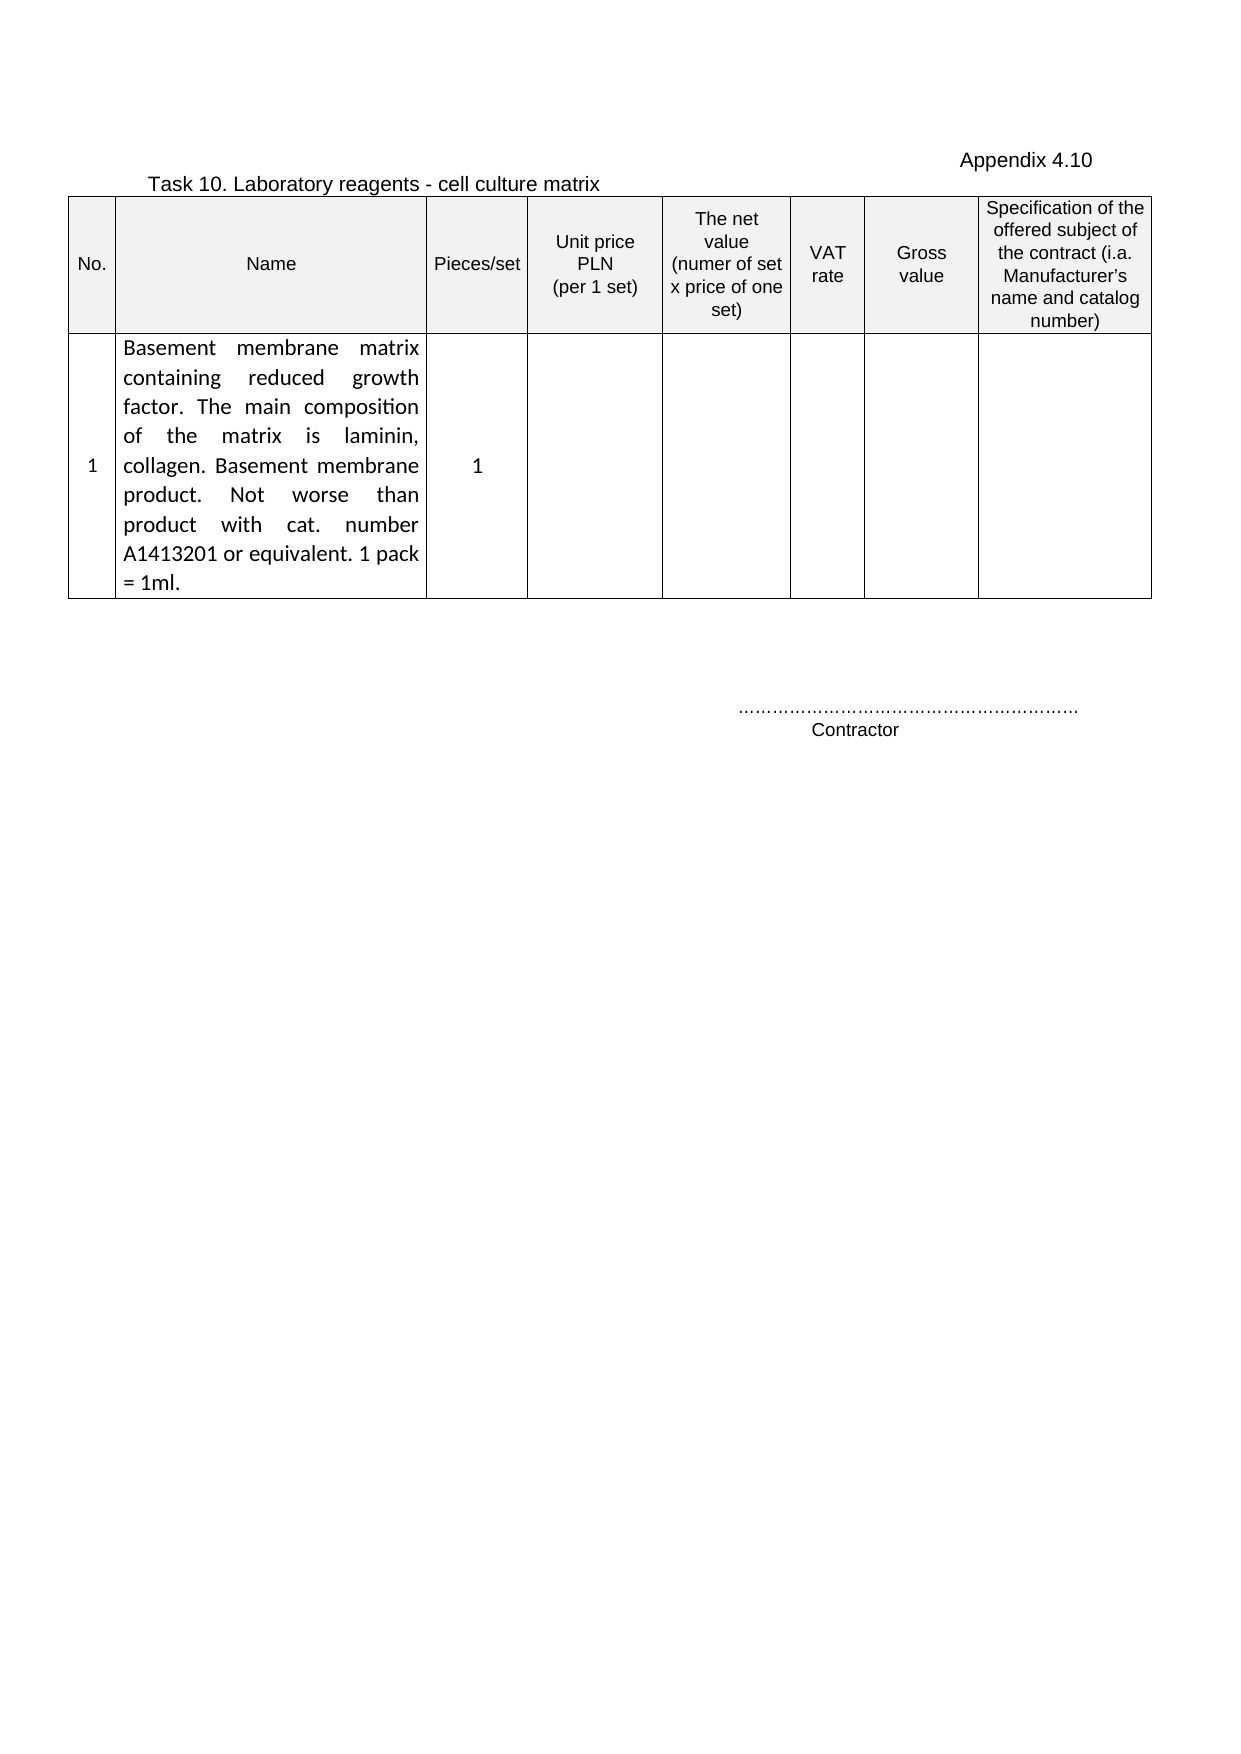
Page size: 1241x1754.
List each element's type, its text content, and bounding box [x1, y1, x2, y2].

table_header Name [116, 197, 426, 332]
table_cell [865, 334, 978, 598]
table_cell 1 [427, 334, 527, 598]
text …………………………………………………… [664, 694, 1092, 718]
table_cell [791, 334, 864, 598]
table_cell [979, 334, 1151, 598]
table_header Unit price PLN (per 1 set) [528, 197, 662, 332]
table_header Gross value [865, 197, 978, 332]
table_header The net value (numer of set x price of one set) [663, 197, 790, 332]
table_cell Basement membrane matrix containing reduced growth factor. The main composition of the matrix is laminin, collagen. Basement membrane product. Not worse than product with cat. number A1413201 or equivalent. 1 pack = 1ml. [116, 334, 426, 598]
table_header Pieces/set [427, 197, 527, 332]
table_header VAT rate [791, 197, 864, 332]
table_cell [663, 334, 790, 598]
table_header Specification of the offered subject of the contract (i.a. Manufacturer’s name and catalog number) [979, 197, 1151, 332]
table_cell 1 [69, 334, 115, 598]
text Contractor [738, 718, 1092, 740]
table_header No. [69, 197, 115, 332]
table_cell [528, 334, 662, 598]
text Task 10. Laboratory reagents - cell culture matrix [148, 172, 1092, 196]
text Appendix 4.10 [148, 148, 1092, 172]
